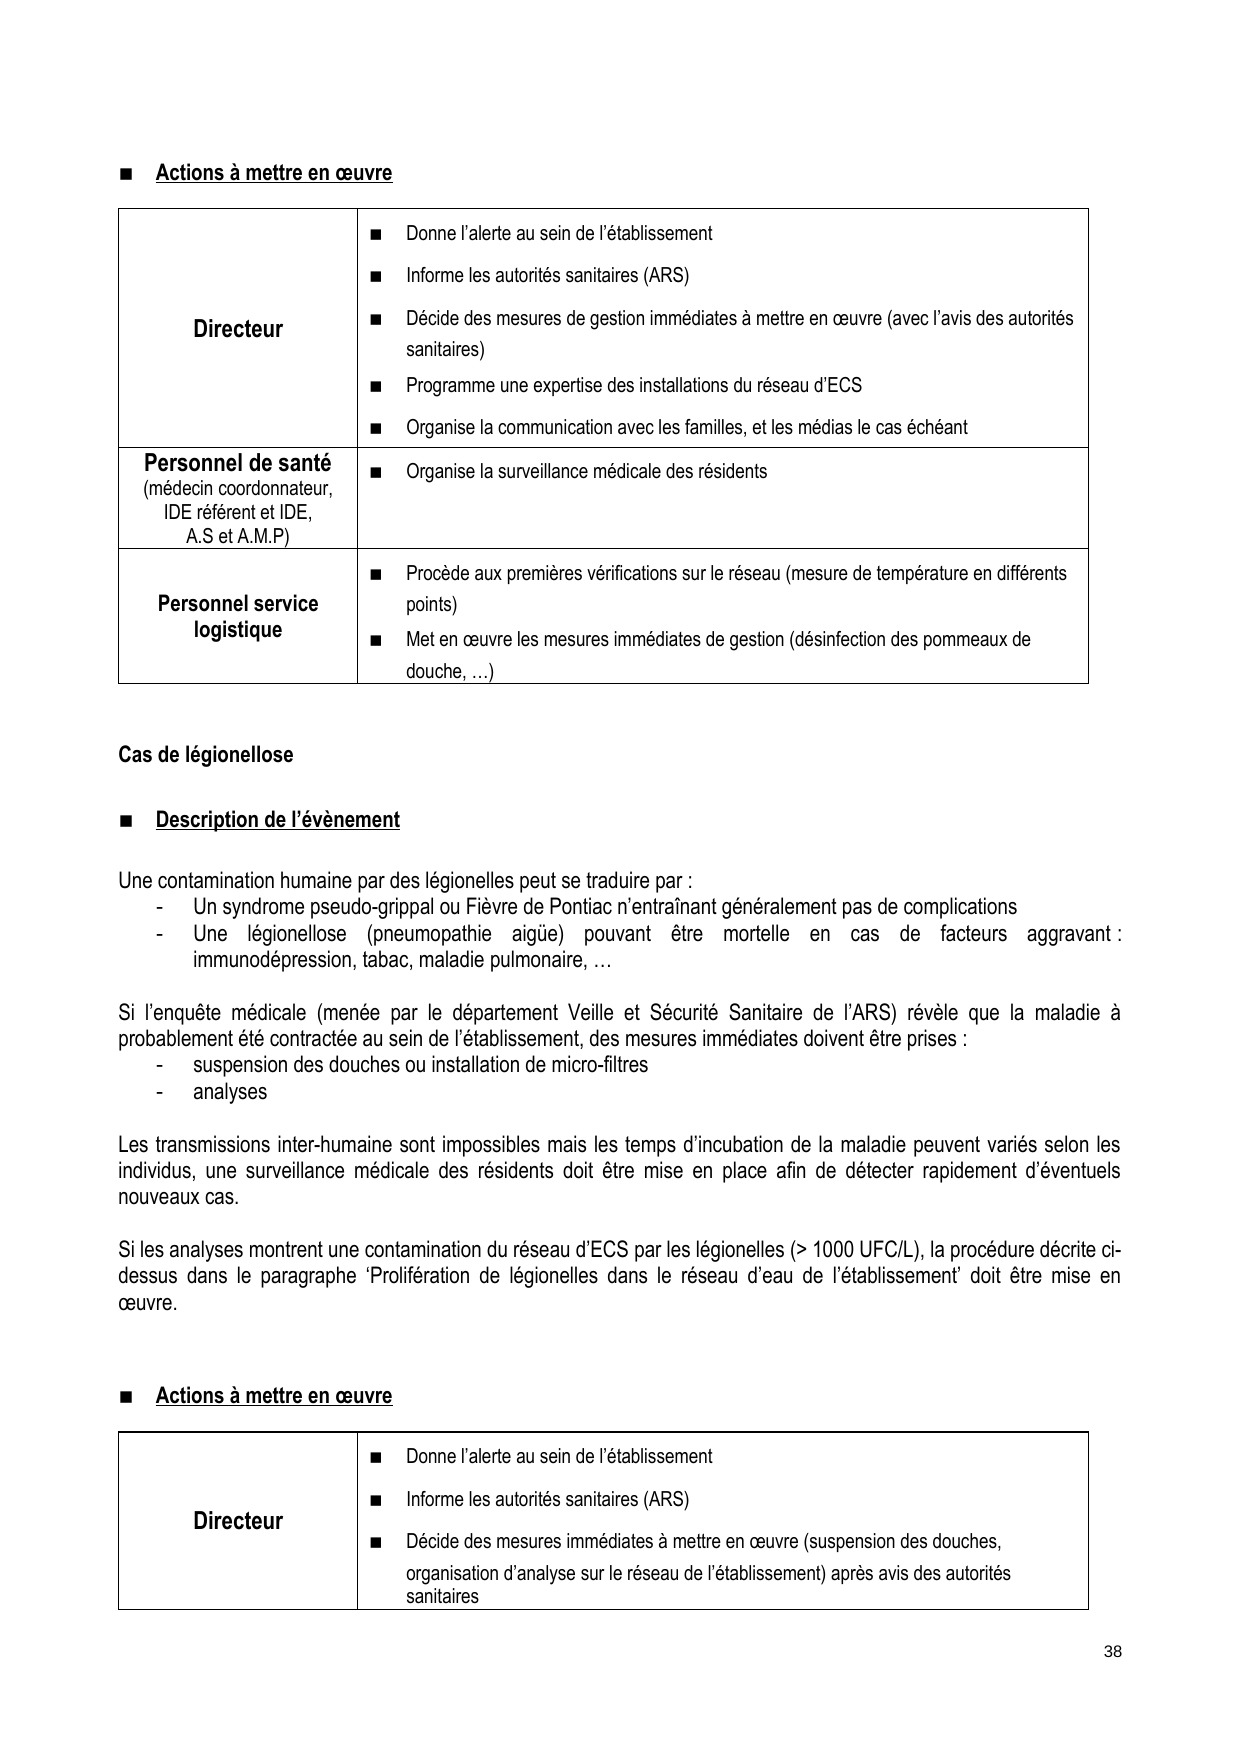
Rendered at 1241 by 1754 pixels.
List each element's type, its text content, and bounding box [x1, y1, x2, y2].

table_cell Personnel service logistique [119, 549, 357, 683]
table_header Donne l’alerte au sein de l’établissement Informe les autorités sanitaires (ARS) Décide des mesures immédiates à mettre en œuvre (suspension des douches, organisation d’analyse sur le réseau de l’établissement) après avis des autorités sanitaires [358, 1433, 1088, 1608]
text Les transmissions inter-humaine sont impossibles mais les temps d’incubation de la maladie peuvent variés selon les individus, une surveillance médicale des résidents doit être mise en place afin de détecter rapidement d’éventuels nouveaux cas. [118, 1131, 1122, 1209]
text Si les analyses montrent une contamination du réseau d’ECS par les légionelles (> 1000 UFC/L), la procédure décrite ci-dessus dans le paragraphe ‘Prolifération de légionelles dans le réseau d’eau de l’établissement’ doit être mise en œuvre. [118, 1236, 1122, 1315]
text Une contamination humaine par des légionelles peut se traduire par : [118, 867, 1122, 893]
list Un syndrome pseudo-grippal ou Fièvre de Pontiac n’entraînant généralement pas de complications [156, 893, 1122, 920]
table_header Directeur [119, 1433, 357, 1608]
list Description de l’évènement [118, 794, 1122, 841]
text Si l’enquête médicale (menée par le département Veille et Sécurité Sanitaire de l’ARS) révèle que la maladie à probablement été contractée au sein de l’établissement, des mesures immédiates doivent être prises : [118, 999, 1122, 1051]
list Une légionellose (pneumopathie aigüe) pouvant être mortelle en cas de facteurs aggravant : immunodépression, tabac, maladie pulmonaire, … [156, 920, 1122, 972]
table_header Donne l’alerte au sein de l’établissement Informe les autorités sanitaires (ARS) Décide des mesures de gestion immédiates à mettre en œuvre (avec l’avis des autorités sanitaires) Programme une expertise des installations du réseau d’ECS Organise la communication avec les familles, et les médias le cas échéant [358, 209, 1088, 447]
table_cell Procède aux premières vérifications sur le réseau (mesure de température en différents points) Met en œuvre les mesures immédiates de gestion (désinfection des pommeaux de douche, …) [358, 549, 1088, 683]
list suspension des douches ou installation de micro-filtres [156, 1051, 1122, 1078]
table_cell Personnel de santé (médecin coordonnateur, IDE référent et IDE, A.S et A.M.P) [119, 448, 357, 548]
table_header Directeur [119, 209, 357, 447]
list analyses [156, 1078, 1122, 1104]
table_cell Organise la surveillance médicale des résidents [358, 448, 1088, 548]
list Actions à mettre en œuvre [118, 147, 1122, 194]
list Actions à mettre en œuvre [118, 1370, 1122, 1417]
text Cas de légionellose [118, 741, 1122, 767]
